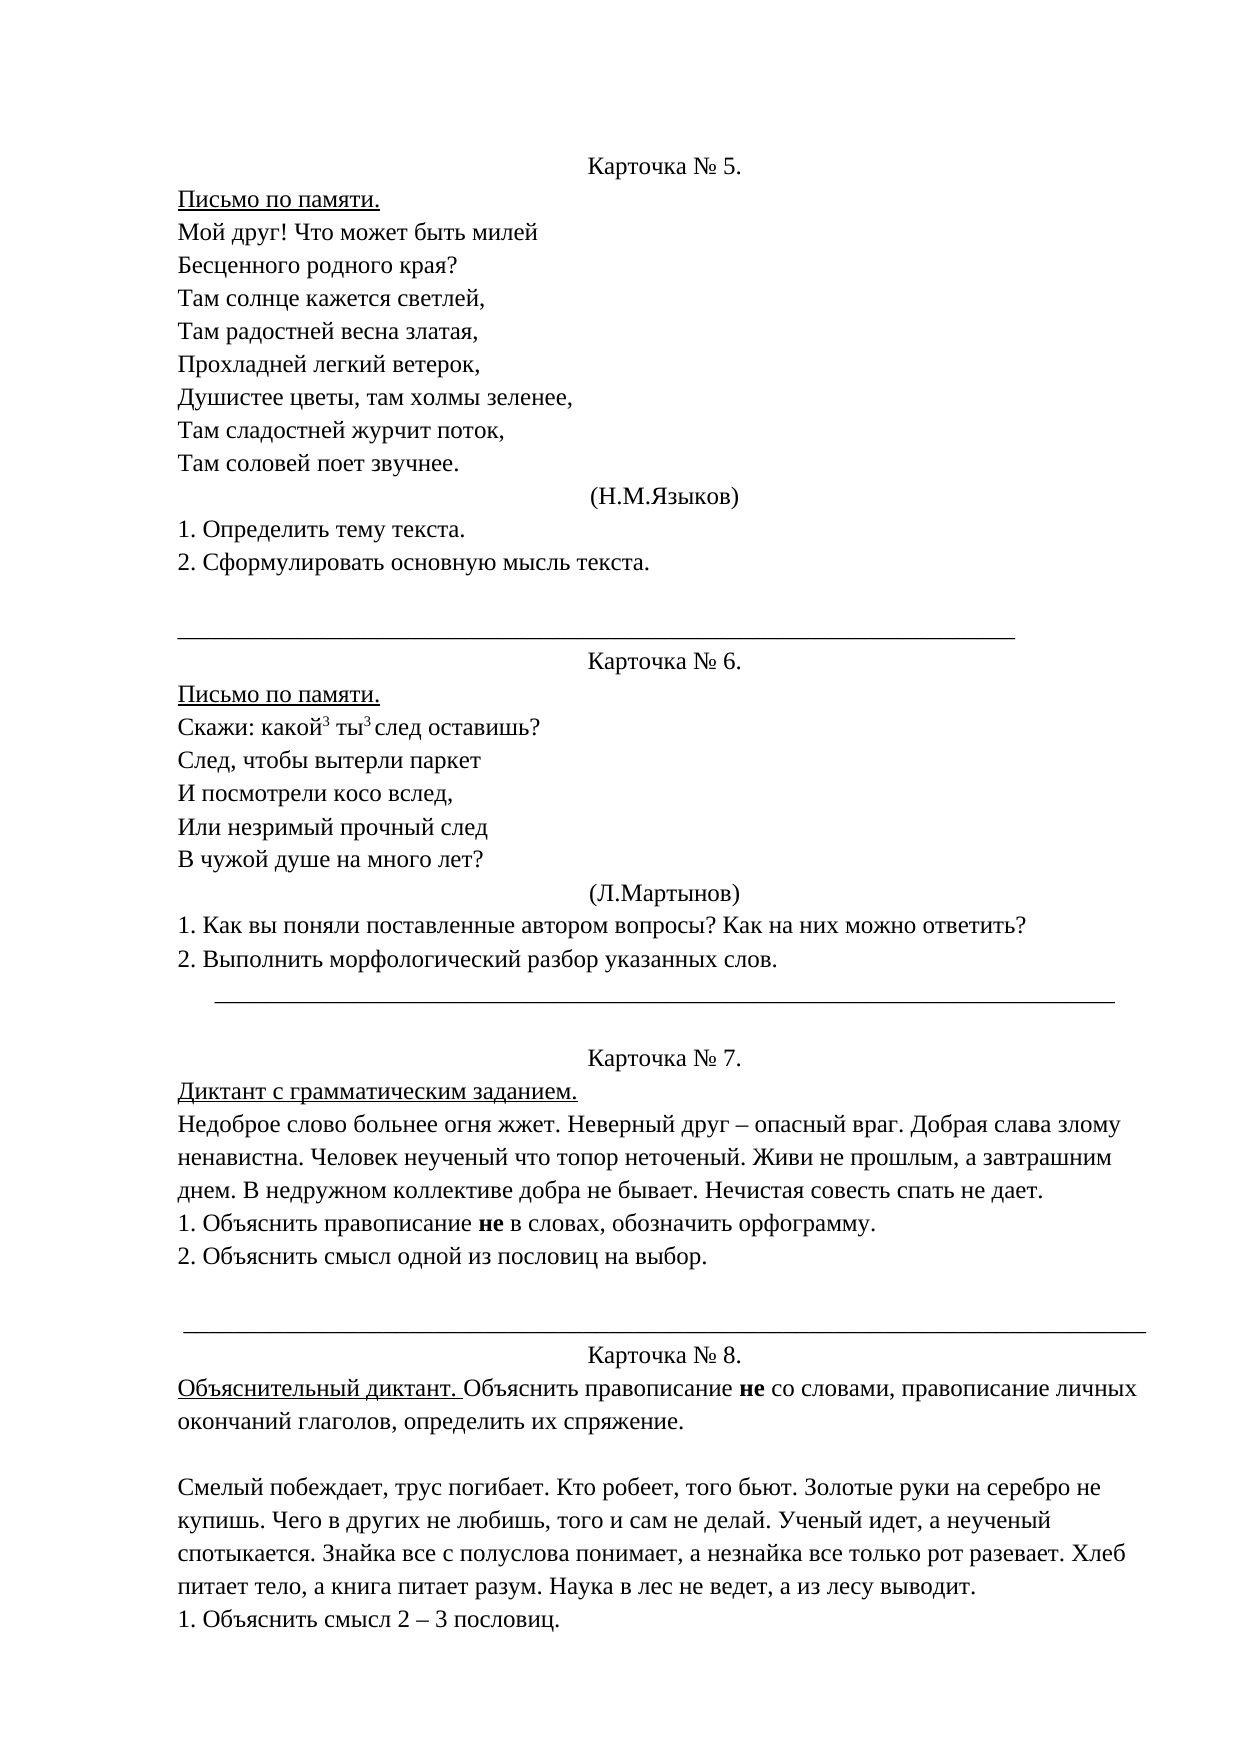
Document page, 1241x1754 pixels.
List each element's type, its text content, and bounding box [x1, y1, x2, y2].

text Письмо по памяти. [177, 679, 1152, 708]
text 2. Сформулировать основную мысль текста. [177, 547, 1152, 576]
text Там радостней весна златая, [177, 316, 1152, 345]
text Недоброе слово больнее огня жжет. Неверный друг – опасный враг. Добрая слава злому ненавистна. Человек неученый что топор неточеный. Живи не прошлым, а завтрашним днем. В недружном коллективе добра не бывает. Нечистая совесть спать не дает. [177, 1109, 1152, 1203]
text _____________________________________________________________________________ [177, 1307, 1152, 1336]
text Объяснительный диктант. Объяснить правописание не со словами, правописание личных окончаний глаголов, определить их спряжение. [177, 1373, 1152, 1435]
text 1. Как вы поняли поставленные автором вопросы? Как на них можно ответить? [177, 911, 1152, 939]
text ________________________________________________________________________ [177, 977, 1152, 1005]
text Мой друг! Что может быть милей [177, 217, 1152, 246]
text Карточка № 5. [177, 151, 1152, 180]
text (Н.М.Языков) [177, 481, 1152, 510]
text И посмотрели косо вслед, [177, 778, 1152, 807]
text 1. Объяснить смысл 2 – 3 пословиц. [177, 1604, 1152, 1633]
text Скажи: какой3 ты3 след оставишь? [177, 712, 1152, 741]
text Бесценного родного края? [177, 250, 1152, 279]
text В чужой душе на много лет? [177, 844, 1152, 873]
text Душистее цветы, там холмы зеленее, [177, 382, 1152, 411]
text Там соловей поет звучнее. [177, 448, 1152, 477]
text ___________________________________________________________________ [177, 613, 1152, 642]
text Там солнце кажется светлей, [177, 283, 1152, 312]
text Карточка № 8. [177, 1340, 1152, 1369]
text Карточка № 6. [177, 646, 1152, 675]
text Смелый побеждает, трус погибает. Кто робеет, того бьют. Золотые руки на серебро не купишь. Чего в других не любишь, того и сам не делай. Ученый идет, а неученый спотыкается. Знайка все с полуслова понимает, а незнайка все только рот разевает. Хлеб питает тело, а книга питает разум. Наука в лес не ведет, а из лесу выводит. [177, 1472, 1152, 1600]
text 1. Определить тему текста. [177, 514, 1152, 543]
text Письмо по памяти. [177, 184, 1152, 213]
text След, чтобы вытерли паркет [177, 746, 1152, 774]
text Или незримый прочный след [177, 812, 1152, 840]
text 2. Объяснить смысл одной из пословиц на выбор. [177, 1241, 1152, 1269]
text Карточка № 7. [177, 1043, 1152, 1071]
text Там сладостней журчит поток, [177, 415, 1152, 444]
text Прохладней легкий ветерок, [177, 349, 1152, 378]
text (Л.Мартынов) [177, 878, 1152, 906]
text 2. Выполнить морфологический разбор указанных слов. [177, 944, 1152, 972]
text Диктант с грамматическим заданием. [177, 1076, 1152, 1104]
text 1. Объяснить правописание не в словах, обозначить орфограмму. [177, 1208, 1152, 1237]
